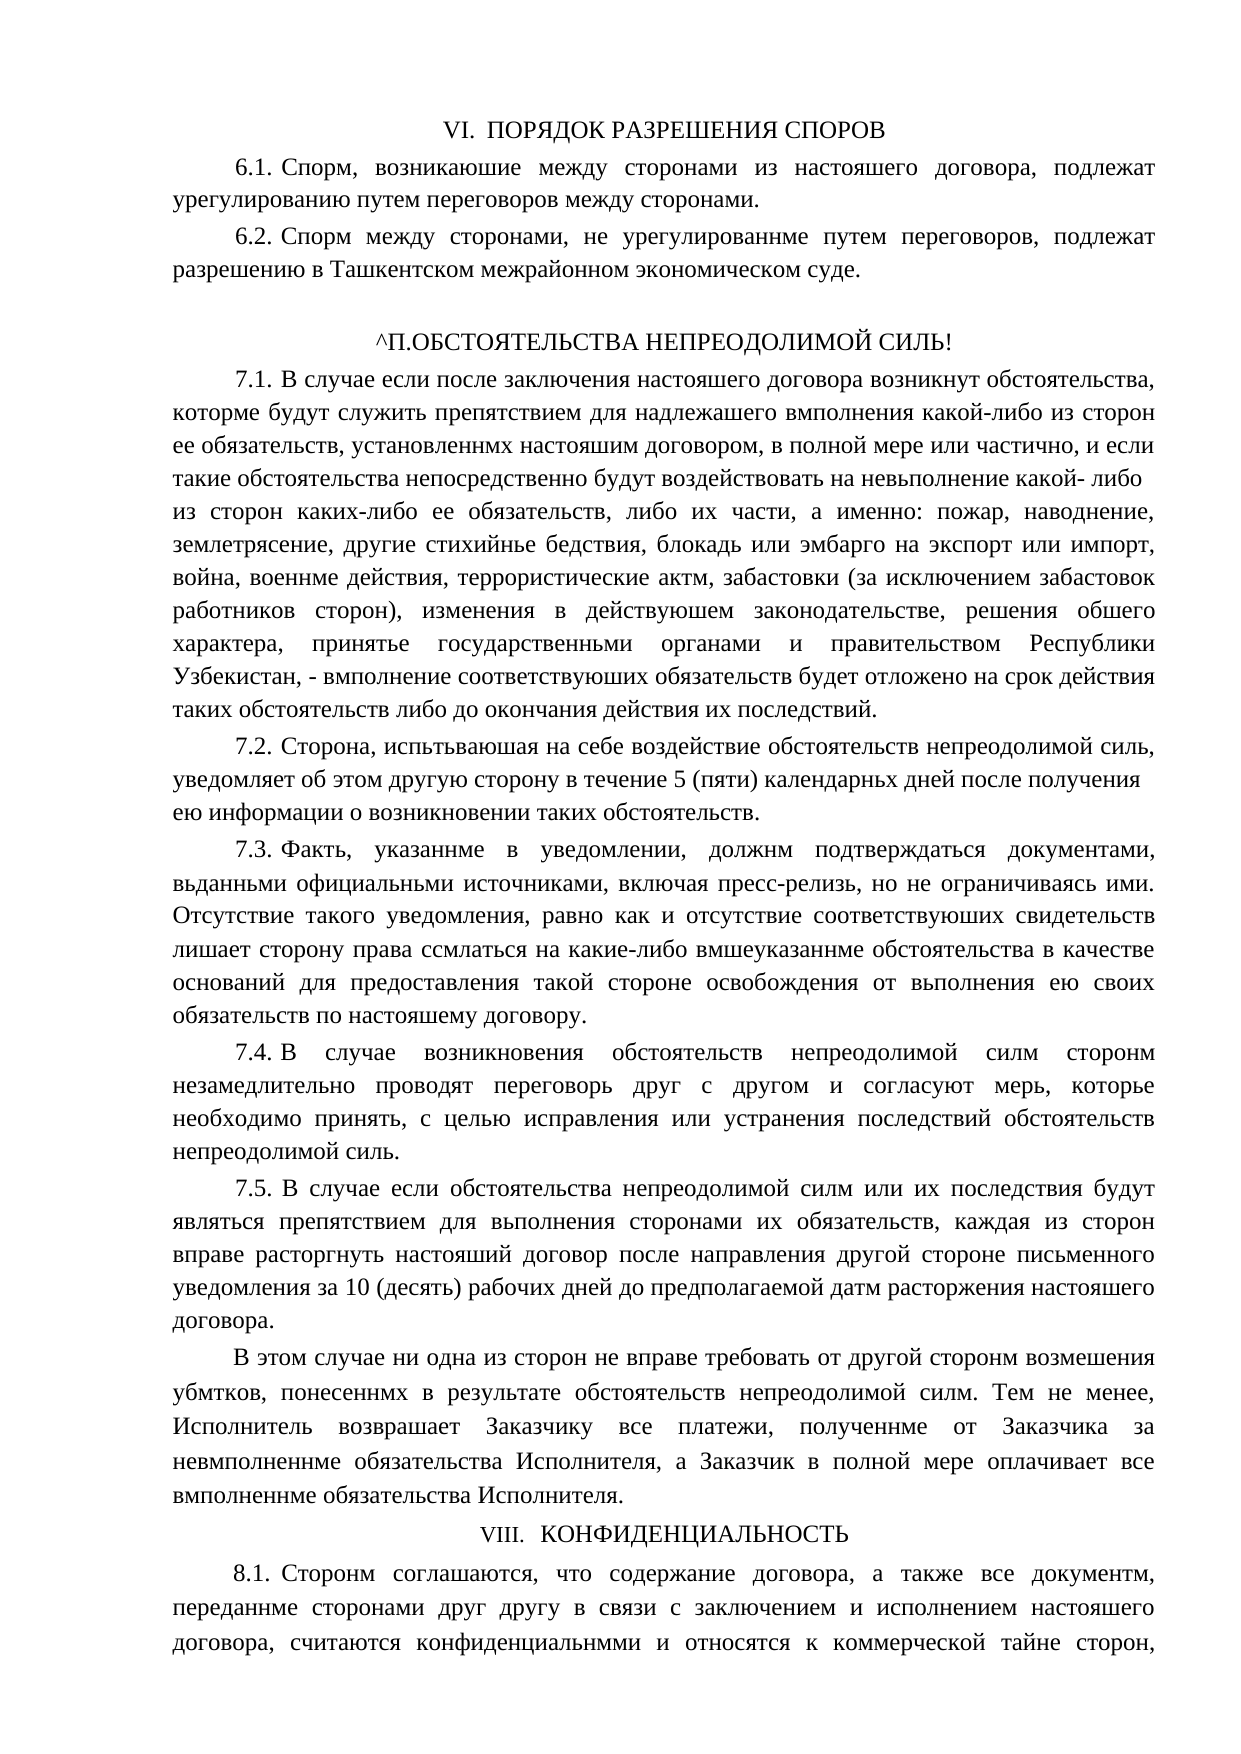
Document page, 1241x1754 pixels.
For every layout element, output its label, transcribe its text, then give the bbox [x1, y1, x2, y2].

list Факть, указаннме в уведомлении, должнм подтверждаться документами, вьданньми официальньми источниками, включая пресс-релизь, но не ограничиваясь ими. Отсутствие такого уведомления, равно как и отсутствие соответствуюших свидетельств лишает сторону права ссмлаться на какие-либо вмшеуказаннме обстоятельства в качестве оснований для предоставления такой стороне освобождения от вьполнения ею своих обязательств по настояшему договору. [172, 834, 1156, 1028]
list В случае если после заключения настояшего договора возникнут обстоятельства, которме будут служить препятствием для надлежашего вмполнения какой-либо из сторон ее обязательств, установленнмх настояшим договором, в полной мере или частично, и если такие обстоятельства непосредственно будут воздействовать на невьполнение какой- либо [172, 364, 1156, 492]
text В этом случае ни одна из сторон не вправе требовать от другой сторонм возмешения убмтков, понесеннмх в результате обстоятельств непреодолимой силм. Тем не менее, Исполнитель возврашает Заказчику все платежи, полученнме от Заказчика за невмполненнме обязательства Исполнителя, а Заказчик в полной мере оплачивает все вмполненнме обязательства Исполнителя. [172, 1342, 1156, 1509]
list КОНФИДЕНЦИАЛЬНОСТЬ [172, 1519, 1156, 1548]
list ПОРЯДОК РАЗРЕШЕНИЯ СПОРОВ [172, 115, 1156, 144]
text из сторон каких-либо ее обязательств, либо их части, а именно: пожар, наводнение, землетрясение, другие стихийнье бедствия, блокадь или эмбарго на экспорт или импорт, война, военнме действия, террористические актм, забастовки (за исключением забастовок работников сторон), изменения в действуюшем законодательстве, решения обшего характера, принятье государственньми органами и правительством Республики Узбекистан, - вмполнение соответствуюших обязательств будет отложено на срок действия таких обстоятельств либо до окончания действия их последствий. [172, 496, 1156, 723]
list Спорм, возникаюшие между сторонами из настояшего договора, подлежат урегулированию путем переговоров между сторонами. [172, 152, 1156, 213]
list В случае если обстоятельства непреодолимой силм или их последствия будут являться препятствием для вьполнения сторонами их обязательств, каждая из сторон вправе расторгнуть настояший договор после направления другой стороне письменного уведомления за 10 (десять) рабочих дней до предполагаемой датм расторжения настояшего договора. [172, 1173, 1156, 1334]
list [172, 1558, 1156, 1656]
list Спорм между сторонами, не урегулированнме путем переговоров, подлежат разрешению в Ташкентском межрайонном экономическом суде. [172, 221, 1156, 283]
list Сторона, испьтьваюшая на себе воздействие обстоятельств непреодолимой силь, уведомляет об этом другую сторону в течение 5 (пяти) календарньх дней после получения [172, 731, 1156, 793]
text ею информации о возникновении таких обстоятельств. [172, 797, 1156, 826]
text ^П.ОБСТОЯТЕЛЬСТВА НЕПРЕОДОЛИМОЙ СИЛЬ! [172, 327, 1156, 356]
list В случае возникновения обстоятельств непреодолимой силм сторонм незамедлительно проводят переговорь друг с другом и согласуют мерь, которье необходимо принять, с целью исправления или устранения последствий обстоятельств непреодолимой силь. [172, 1037, 1156, 1165]
